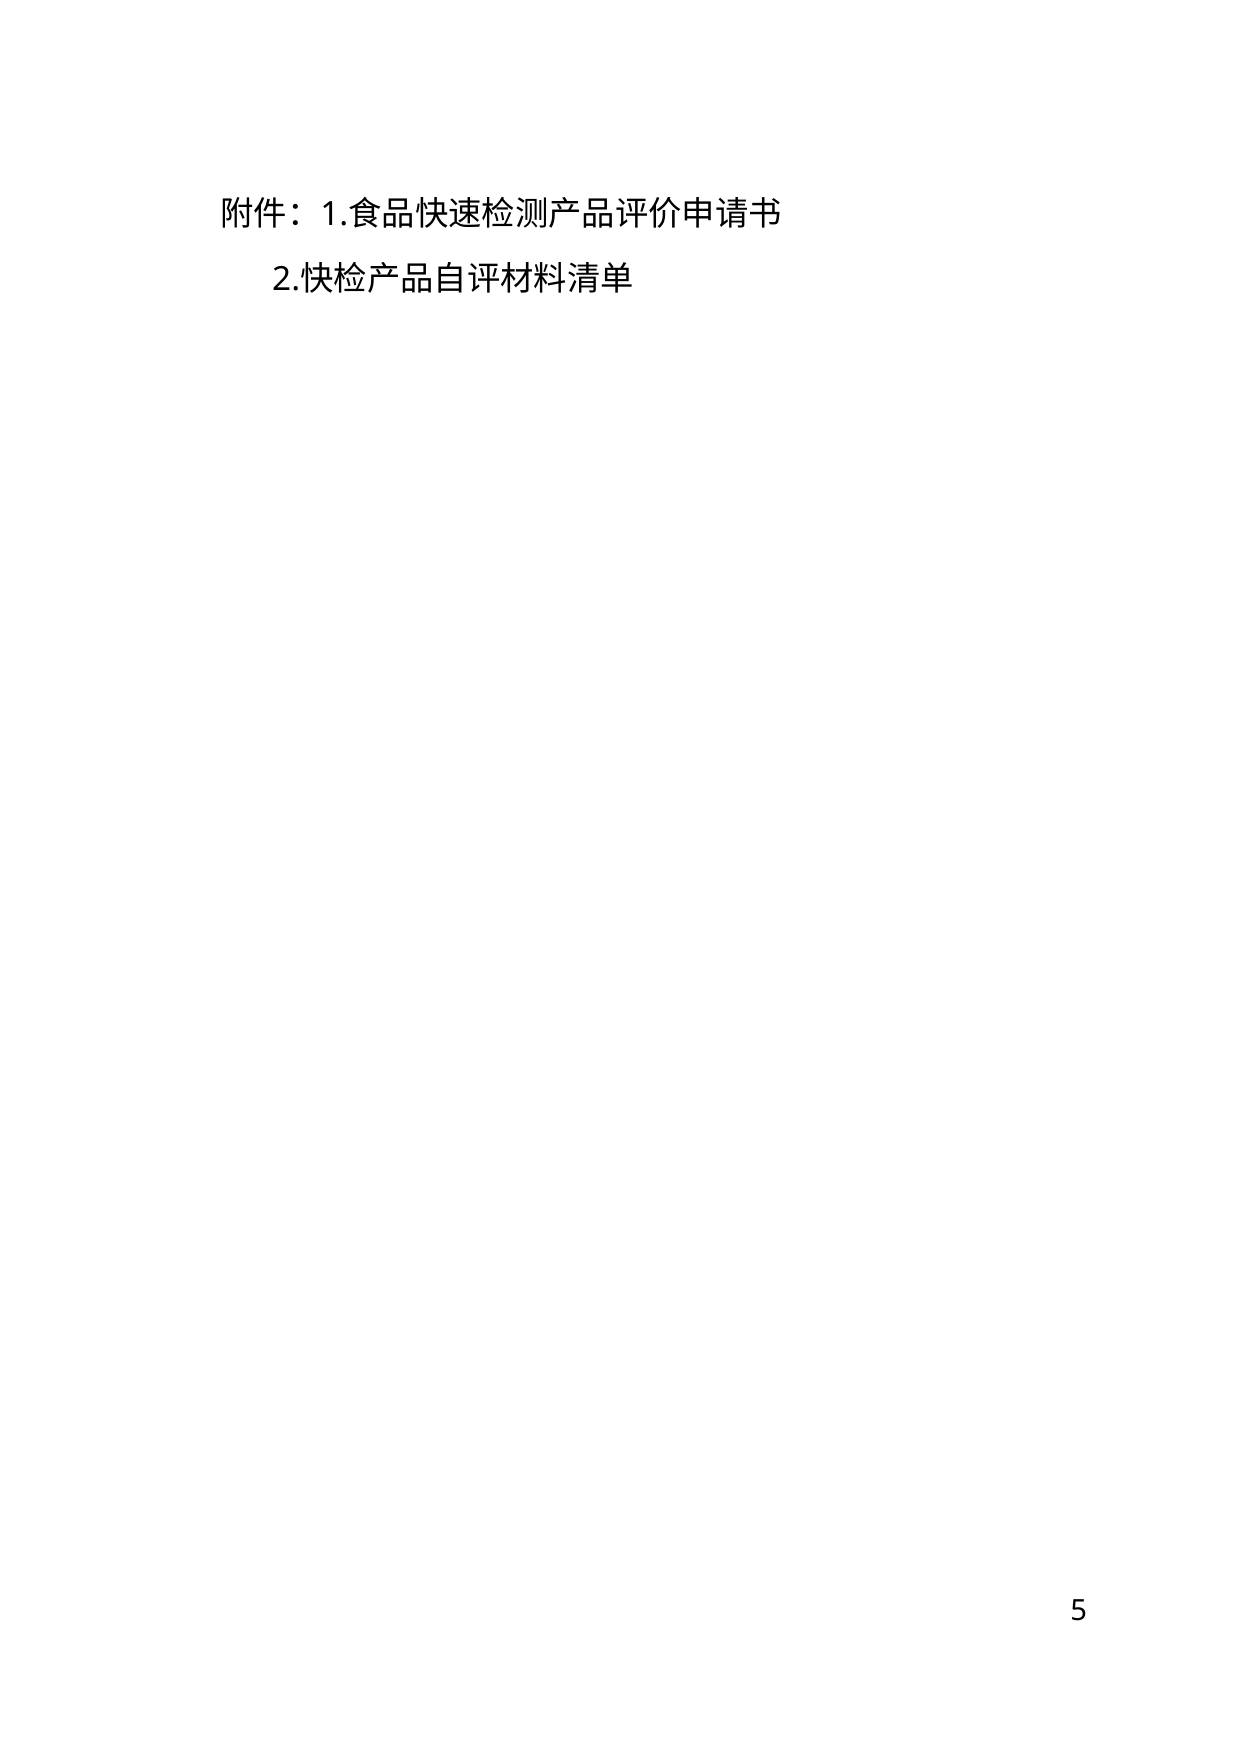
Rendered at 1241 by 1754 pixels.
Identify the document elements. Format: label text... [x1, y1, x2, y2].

text 附件：1.食品快速检测产品评价申请书 [153, 178, 1087, 243]
text 2.快检产品自评材料清单 [153, 243, 1087, 308]
